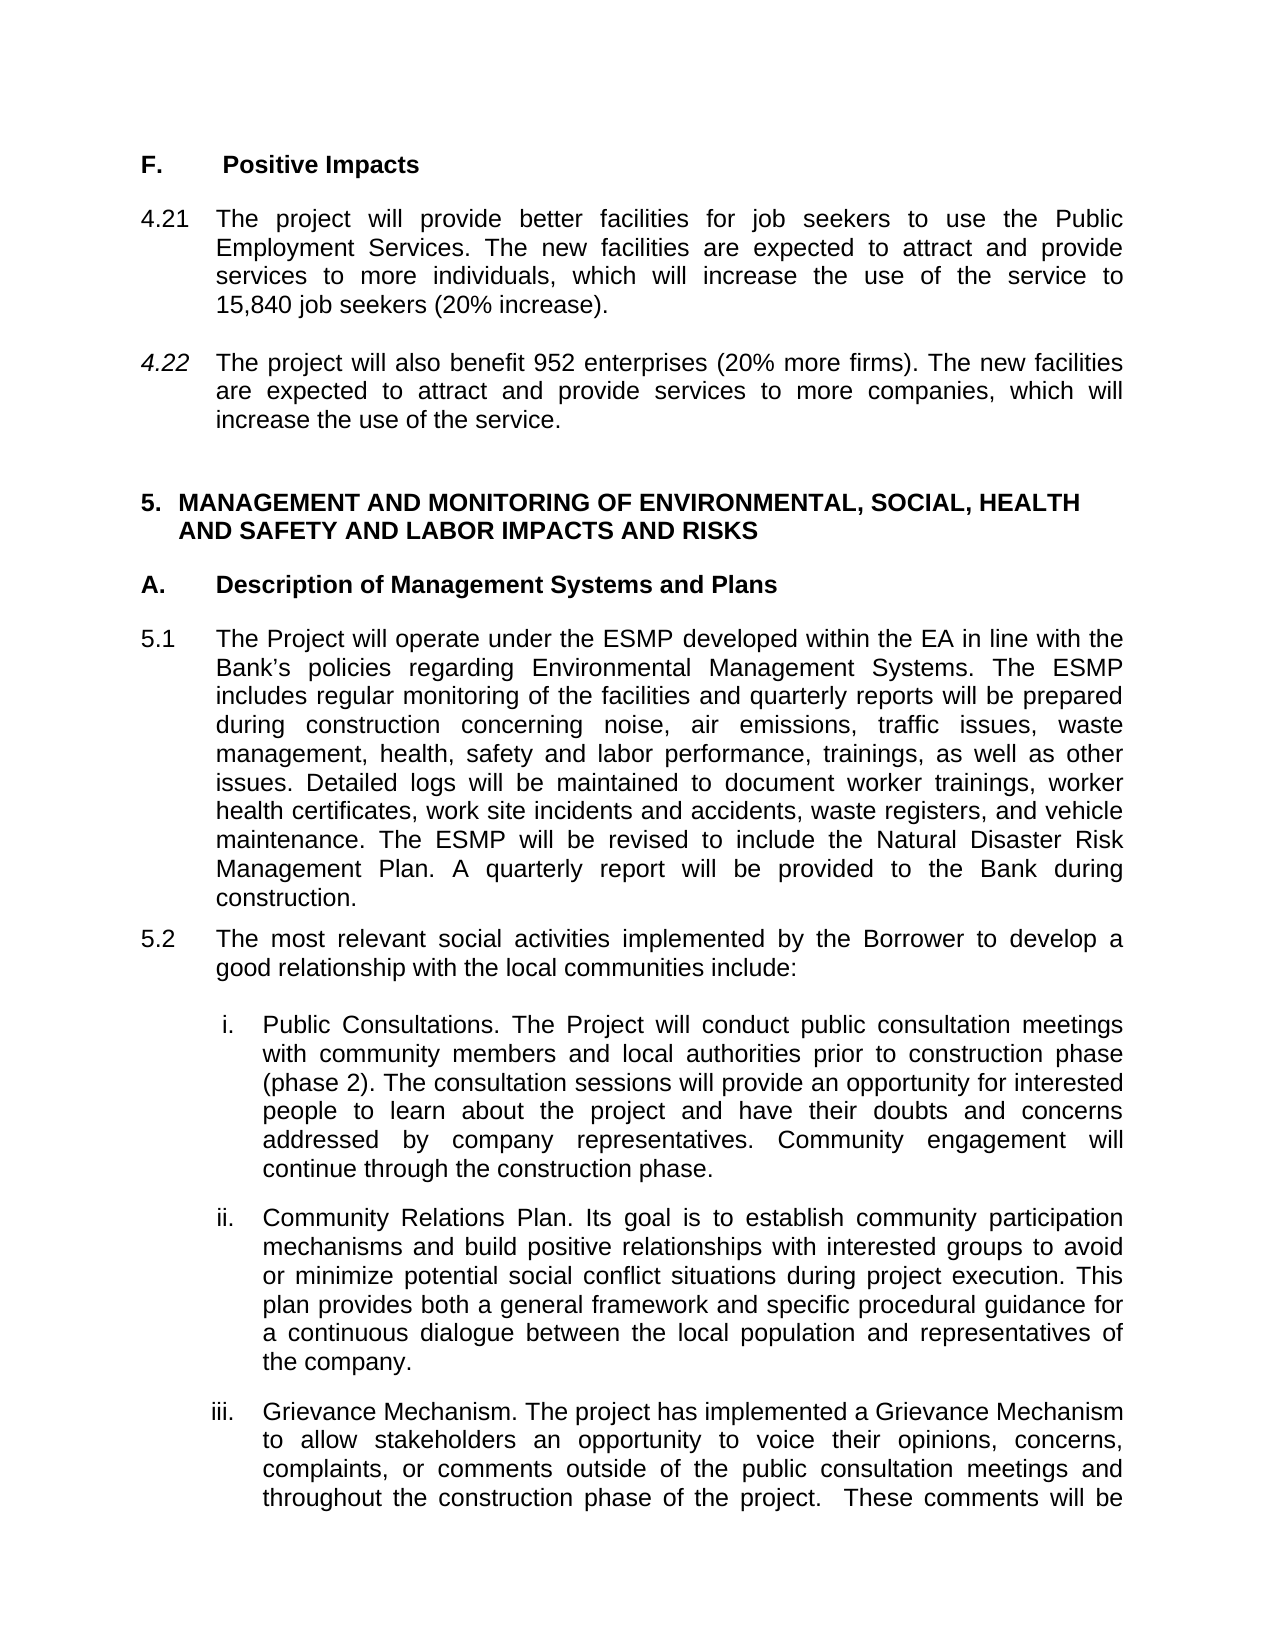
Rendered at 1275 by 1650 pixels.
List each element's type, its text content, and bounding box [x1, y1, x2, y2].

list The most relevant social activities implemented by the Borrower to develop a good relationship with the local communities include: [141, 924, 1125, 981]
list Community Relations Plan. Its goal is to establish community participation mechanisms and build positive relationships with interested groups to avoid or minimize potential social conflict situations during project execution. This plan provides both a general framework and specific procedural guidance for a continuous dialogue between the local population and representatives of the company. [234, 1203, 1125, 1376]
list The project will also benefit 952 enterprises (20% more firms). The new facilities are expected to attract and provide services to more companies, which will increase the use of the service. [141, 347, 1125, 434]
list The project will provide better facilities for job seekers to use the Public Employment Services. The new facilities are expected to attract and provide services to more individuals, which will increase the use of the service to 15,840 job seekers (20% increase). [141, 204, 1125, 319]
list MANAGEMENT AND MONITORING OF ENVIRONMENTAL, SOCIAL, HEALTH AND SAFETY AND LABOR IMPACTS AND RISKS [141, 487, 1125, 545]
list Public Consultations. The Project will conduct public consultation meetings with community members and local authorities prior to construction phase (phase 2). The consultation sessions will provide an opportunity for interested people to learn about the project and have their doubts and concerns addressed by company representatives. Community engagement will continue through the construction phase. [234, 1010, 1125, 1182]
subtitle Description of Management Systems and Plans [141, 570, 1125, 599]
subtitle Positive Impacts [141, 150, 1125, 179]
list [234, 1397, 1125, 1512]
list The Project will operate under the ESMP developed within the EA in line with the Bank’s policies regarding Environmental Management Systems. The ESMP includes regular monitoring of the facilities and quarterly reports will be prepared during construction concerning noise, air emissions, traffic issues, waste management, health, safety and labor performance, trainings, as well as other issues. Detailed logs will be maintained to document worker trainings, worker health certificates, work site incidents and accidents, waste registers, and vehicle maintenance. The ESMP will be revised to include the Natural Disaster Risk Management Plan. A quarterly report will be provided to the Bank during construction. [141, 624, 1125, 911]
